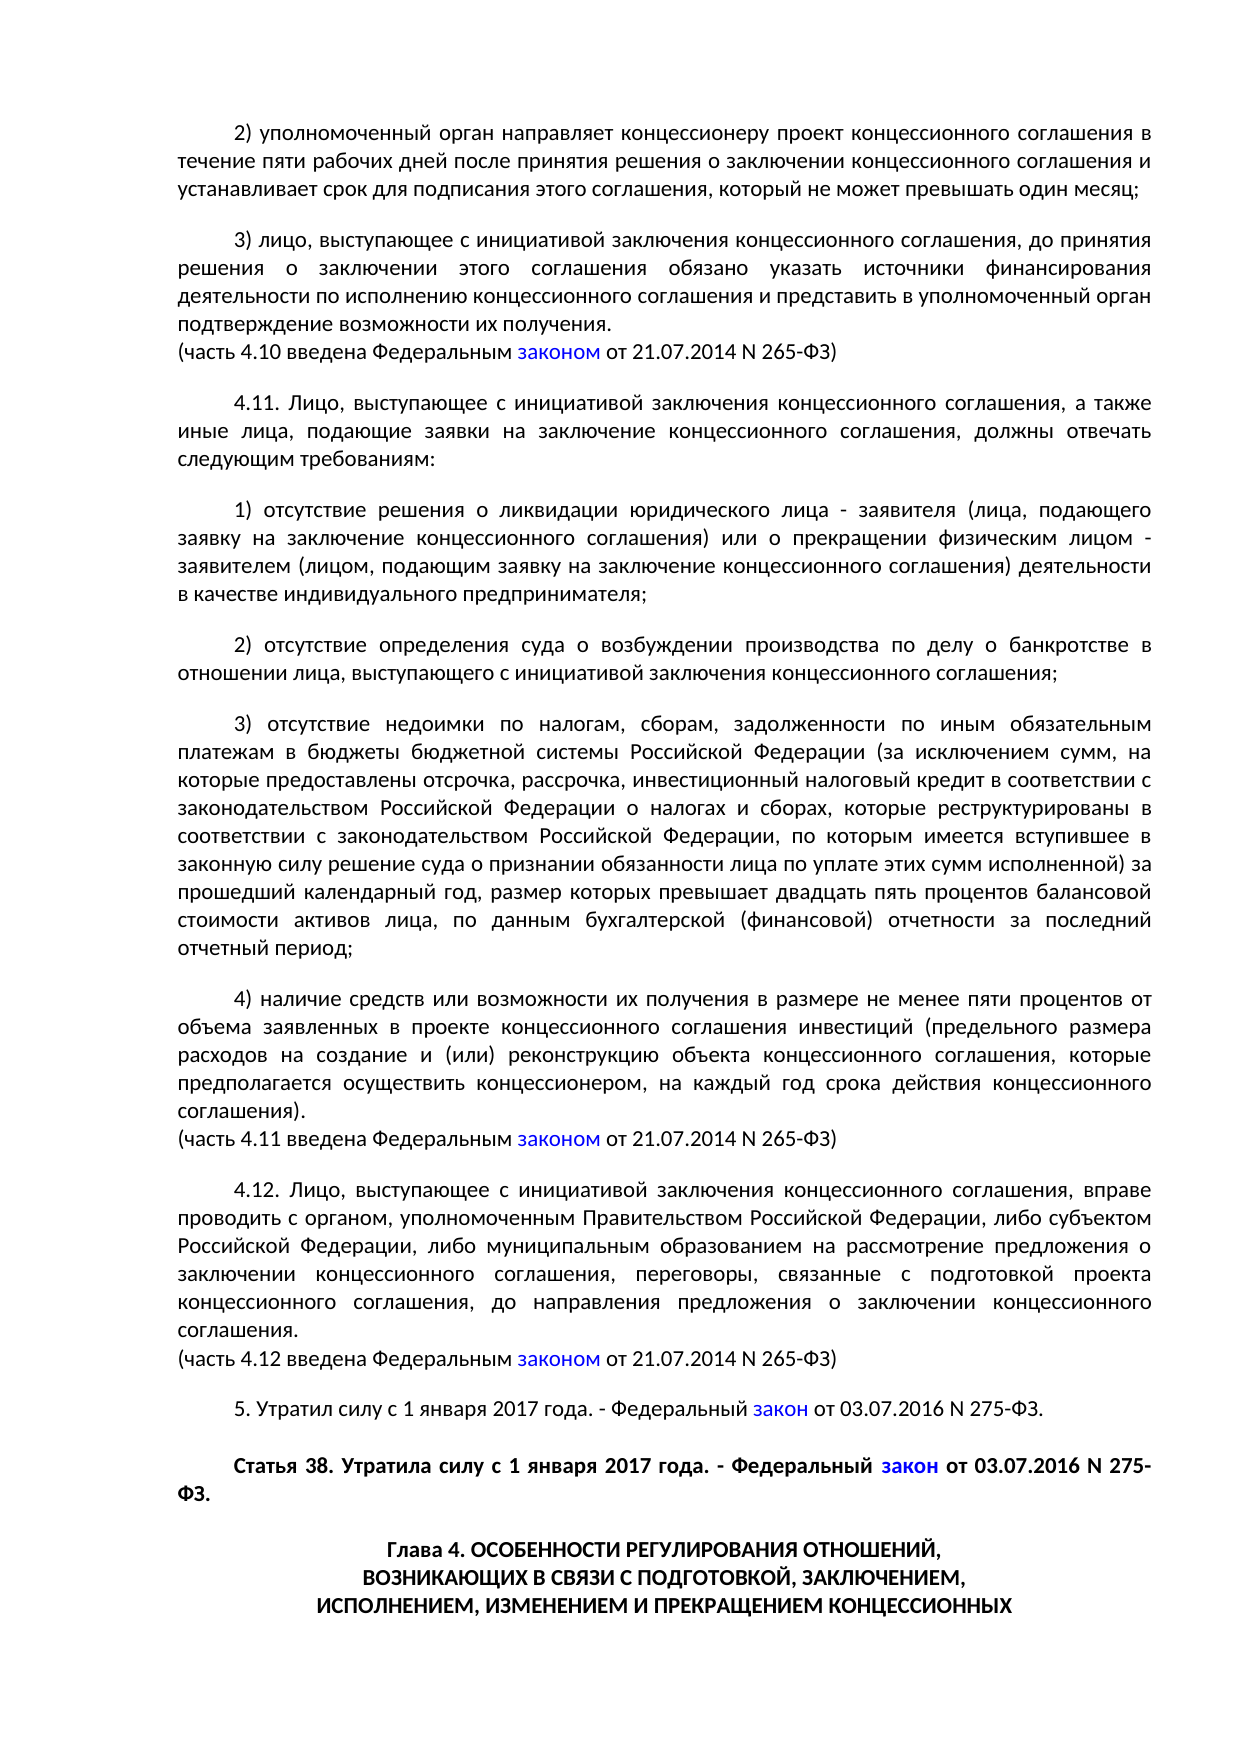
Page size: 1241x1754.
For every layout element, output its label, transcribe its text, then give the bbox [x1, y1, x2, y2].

text 3) лицо, выступающее с инициативой заключения концессионного соглашения, до принятия решения о заключении этого соглашения обязано указать источники финансирования деятельности по исполнению концессионного соглашения и представить в уполномоченный орган подтверждение возможности их получения. [177, 225, 1152, 337]
text (часть 4.12 введена Федеральным законом от 21.07.2014 N 265-ФЗ) [177, 1344, 1152, 1372]
text (часть 4.11 введена Федеральным законом от 21.07.2014 N 265-ФЗ) [177, 1124, 1152, 1152]
text 3) отсутствие недоимки по налогам, сборам, задолженности по иным обязательным платежам в бюджеты бюджетной системы Российской Федерации (за исключением сумм, на которые предоставлены отсрочка, рассрочка, инвестиционный налоговый кредит в соответствии с законодательством Российской Федерации о налогах и сборах, которые реструктурированы в соответствии с законодательством Российской Федерации, по которым имеется вступившее в законную силу решение суда о признании обязанности лица по уплате этих сумм исполненной) за прошедший календарный год, размер которых превышает двадцать пять процентов балансовой стоимости активов лица, по данным бухгалтерской (финансовой) отчетности за последний отчетный период; [177, 709, 1152, 961]
text 4.12. Лицо, выступающее с инициативой заключения концессионного соглашения, вправе проводить с органом, уполномоченным Правительством Российской Федерации, либо субъектом Российской Федерации, либо муниципальным образованием на рассмотрение предложения о заключении концессионного соглашения, переговоры, связанные с подготовкой проекта концессионного соглашения, до направления предложения о заключении концессионного соглашения. [177, 1175, 1152, 1343]
text 5. Утратил силу с 1 января 2017 года. - Федеральный закон от 03.07.2016 N 275-ФЗ. [177, 1394, 1152, 1423]
text 1) отсутствие решения о ликвидации юридического лица - заявителя (лица, подающего заявку на заключение концессионного соглашения) или о прекращении физическим лицом - заявителем (лицом, подающим заявку на заключение концессионного соглашения) деятельности в качестве индивидуального предпринимателя; [177, 495, 1152, 607]
text Статья 38. Утратила силу с 1 января 2017 года. - Федеральный закон от 03.07.2016 N 275-ФЗ. [177, 1451, 1152, 1507]
text 2) уполномоченный орган направляет концессионеру проект концессионного соглашения в течение пяти рабочих дней после принятия решения о заключении концессионного соглашения и устанавливает срок для подписания этого соглашения, который не может превышать один месяц; [177, 118, 1152, 202]
text 2) отсутствие определения суда о возбуждении производства по делу о банкротстве в отношении лица, выступающего с инициативой заключения концессионного соглашения; [177, 630, 1152, 686]
text (часть 4.10 введена Федеральным законом от 21.07.2014 N 265-ФЗ) [177, 337, 1152, 365]
text ИСПОЛНЕНИЕМ, ИЗМЕНЕНИЕМ И ПРЕКРАЩЕНИЕМ КОНЦЕССИОННЫХ [177, 1591, 1152, 1619]
text 4) наличие средств или возможности их получения в размере не менее пяти процентов от объема заявленных в проекте концессионного соглашения инвестиций (предельного размера расходов на создание и (или) реконструкцию объекта концессионного соглашения, которые предполагается осуществить концессионером, на каждый год срока действия концессионного соглашения). [177, 984, 1152, 1124]
text ВОЗНИКАЮЩИХ В СВЯЗИ С ПОДГОТОВКОЙ, ЗАКЛЮЧЕНИЕМ, [177, 1563, 1152, 1591]
text Глава 4. ОСОБЕННОСТИ РЕГУЛИРОВАНИЯ ОТНОШЕНИЙ, [177, 1535, 1152, 1563]
text 4.11. Лицо, выступающее с инициативой заключения концессионного соглашения, а также иные лица, подающие заявки на заключение концессионного соглашения, должны отвечать следующим требованиям: [177, 388, 1152, 472]
